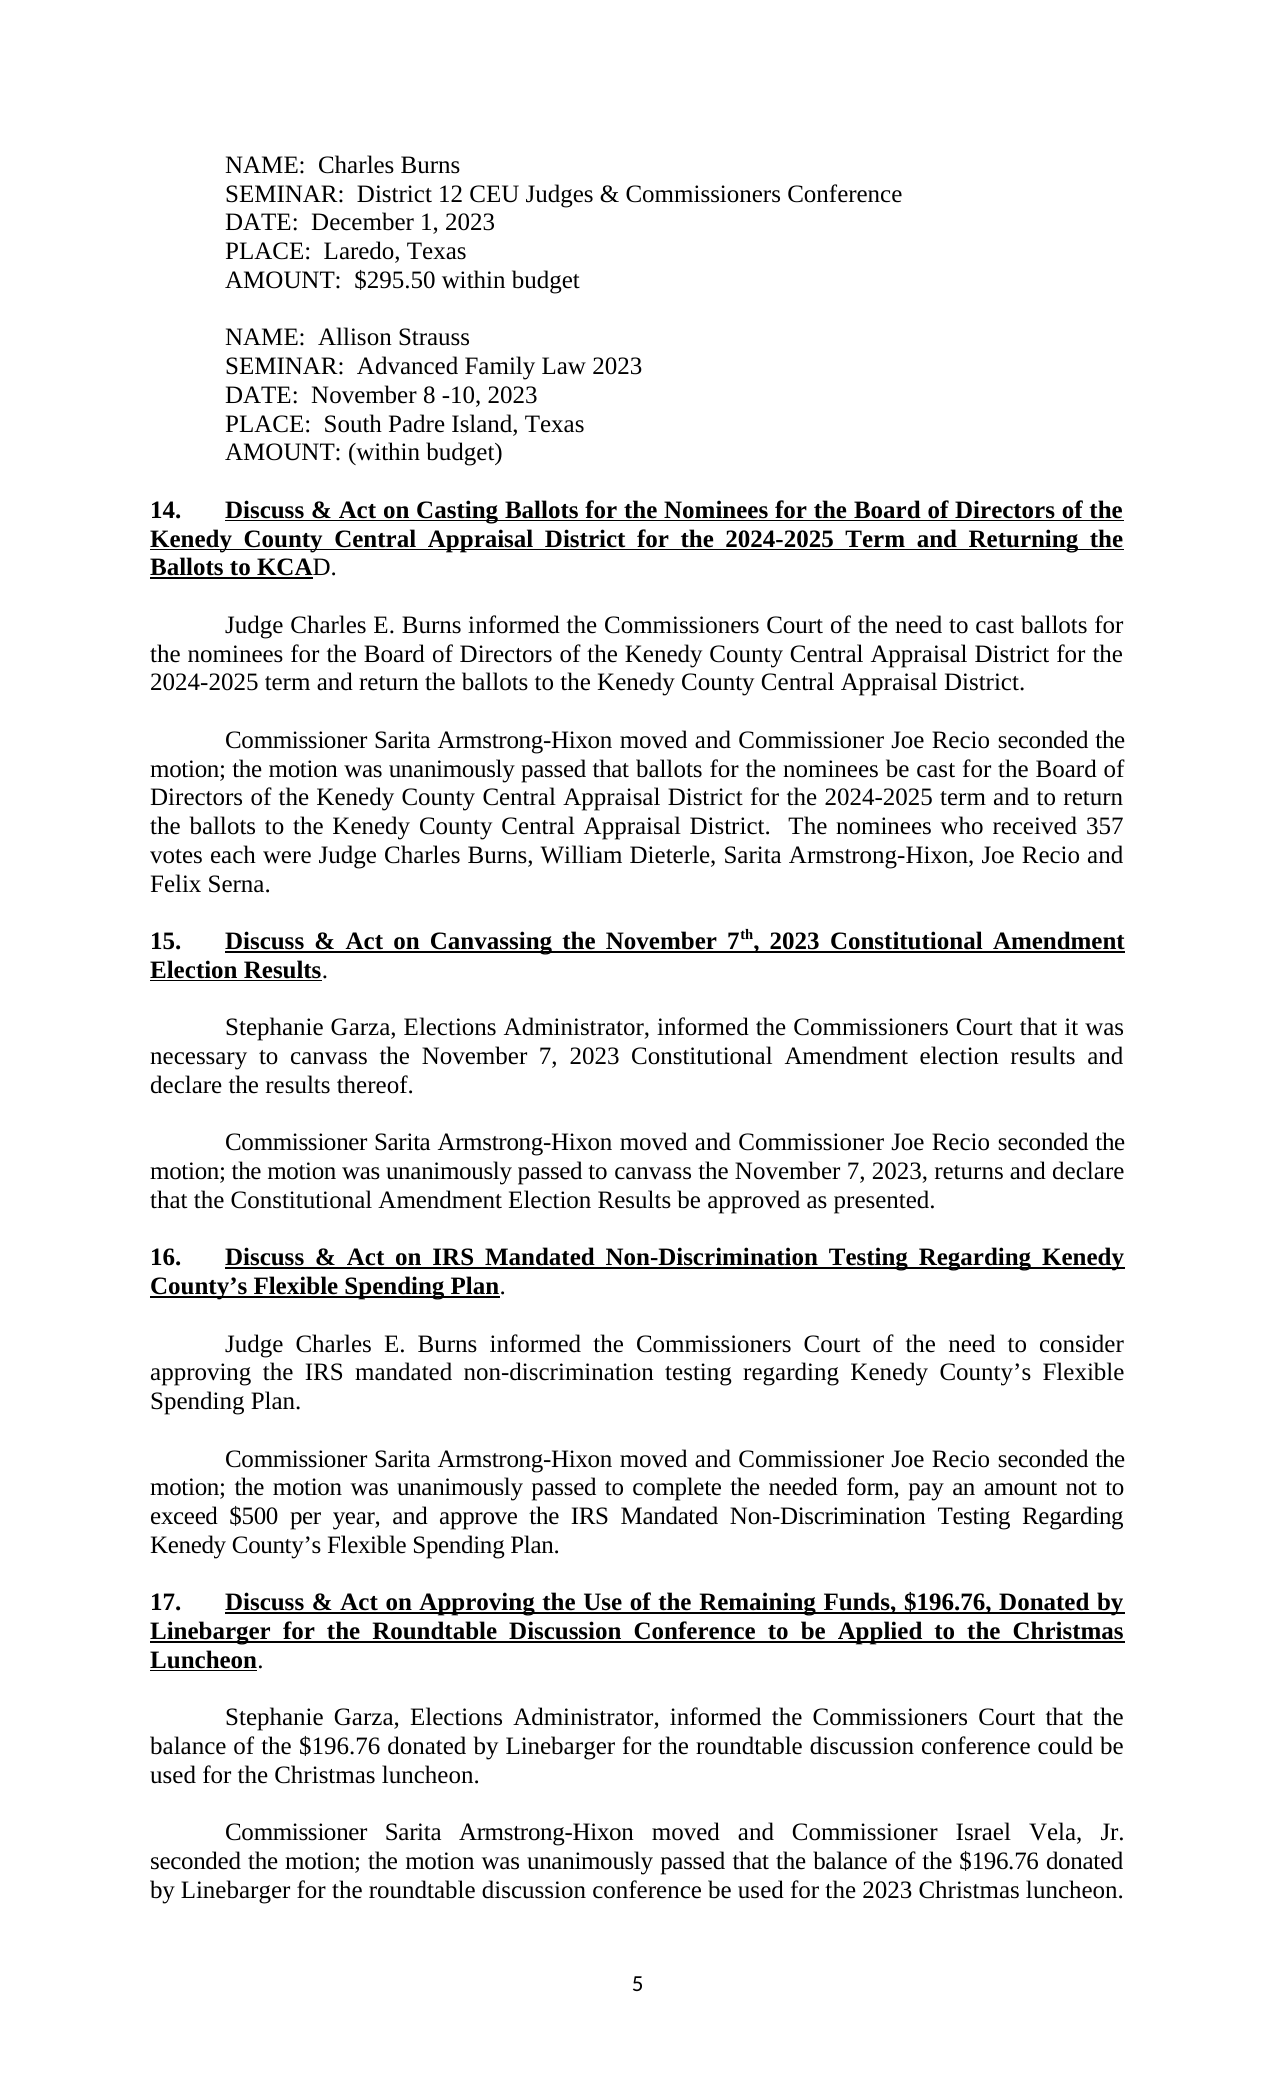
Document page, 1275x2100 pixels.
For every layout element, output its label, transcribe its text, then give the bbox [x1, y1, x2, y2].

list Judge Charles E. Burns informed the Commissioners Court of the need to consider approving the IRS mandated non-discrimination testing regarding Kenedy County’s Flexible Spending Plan. [150, 1329, 1125, 1415]
list Stephanie Garza, Elections Administrator, informed the Commissioners Court that the balance of the $196.76 donated by Linebarger for the roundtable discussion conference could be used for the Christmas luncheon. [150, 1702, 1125, 1789]
text SEMINAR: District 12 CEU Judges & Commissioners Conference [150, 179, 1125, 207]
text Commissioner Sarita Armstrong-Hixon moved and Commissioner Joe Recio seconded the motion; the motion was unanimously passed to canvass the November 7, 2023, returns and declare that the Constitutional Amendment Election Results be approved as presented. [150, 1127, 1125, 1214]
text SEMINAR: Advanced Family Law 2023 [150, 351, 1125, 380]
list Judge Charles E. Burns informed the Commissioners Court of the need to cast ballots for the nominees for the Board of Directors of the Kenedy County Central Appraisal District for the 2024-2025 term and return the ballots to the Kenedy County Central Appraisal District. [150, 610, 1125, 696]
list Commissioner Sarita Armstrong-Hixon moved and Commissioner Joe Recio seconded the motion; the motion was unanimously passed to complete the needed form, pay an amount not to exceed $500 per year, and approve the IRS Mandated Non-Discrimination Testing Regarding Kenedy County’s Flexible Spending Plan. [150, 1444, 1125, 1559]
text NAME: Allison Strauss [150, 322, 1125, 351]
list Discuss & Act on Casting Ballots for the Nominees for the Board of Directors of the Kenedy County Central Appraisal District for the 2024-2025 Term and Returning the Ballots to KCAD. [150, 495, 1125, 581]
text DATE: November 8 -10, 2023 [150, 380, 1125, 409]
text AMOUNT: $295.50 within budget [150, 265, 1125, 294]
text NAME: Charles Burns [150, 150, 1125, 179]
list Discuss & Act on Canvassing the November 7th, 2023 Constitutional Amendment Election Results. [150, 926, 1125, 984]
list Discuss & Act on Approving the Use of the Remaining Funds, $196.76, Donated by Linebarger for the Roundtable Discussion Conference to be Applied to the Christmas Luncheon. [150, 1643, 1125, 1674]
list Commissioner Sarita Armstrong-Hixon moved and Commissioner Joe Recio seconded the motion; the motion was unanimously passed that ballots for the nominees be cast for the Board of Directors of the Kenedy County Central Appraisal District for the 2024-2025 term and to return the ballots to the Kenedy County Central Appraisal District. The nominees who received 357 votes each were Judge Charles Burns, William Dieterle, Sarita Armstrong-Hixon, Joe Recio and Felix Serna. [150, 725, 1125, 897]
list Commissioner Sarita Armstrong-Hixon moved and Commissioner Israel Vela, Jr. seconded the motion; the motion was unanimously passed that the balance of the $196.76 donated by Linebarger for the roundtable discussion conference be used for the 2023 Christmas luncheon. [150, 1817, 1125, 1904]
text Stephanie Garza, Elections Administrator, informed the Commissioners Court that it was necessary to canvass the November 7, 2023 Constitutional Amendment election results and declare the results thereof. [150, 1012, 1125, 1099]
list Discuss & Act on Approving the Use of the Remaining Funds, $196.76, Donated by Linebarger for the Roundtable Discussion Conference to be Applied to the Christmas Luncheon. [150, 1587, 1125, 1641]
text DATE: December 1, 2023 [150, 207, 1125, 236]
text AMOUNT: (within budget) [150, 437, 1125, 466]
list Discuss & Act on IRS Mandated Non-Discrimination Testing Regarding Kenedy County’s Flexible Spending Plan. [150, 1242, 1125, 1300]
text PLACE: Laredo, Texas [150, 236, 1125, 265]
text PLACE: South Padre Island, Texas [150, 409, 1125, 437]
